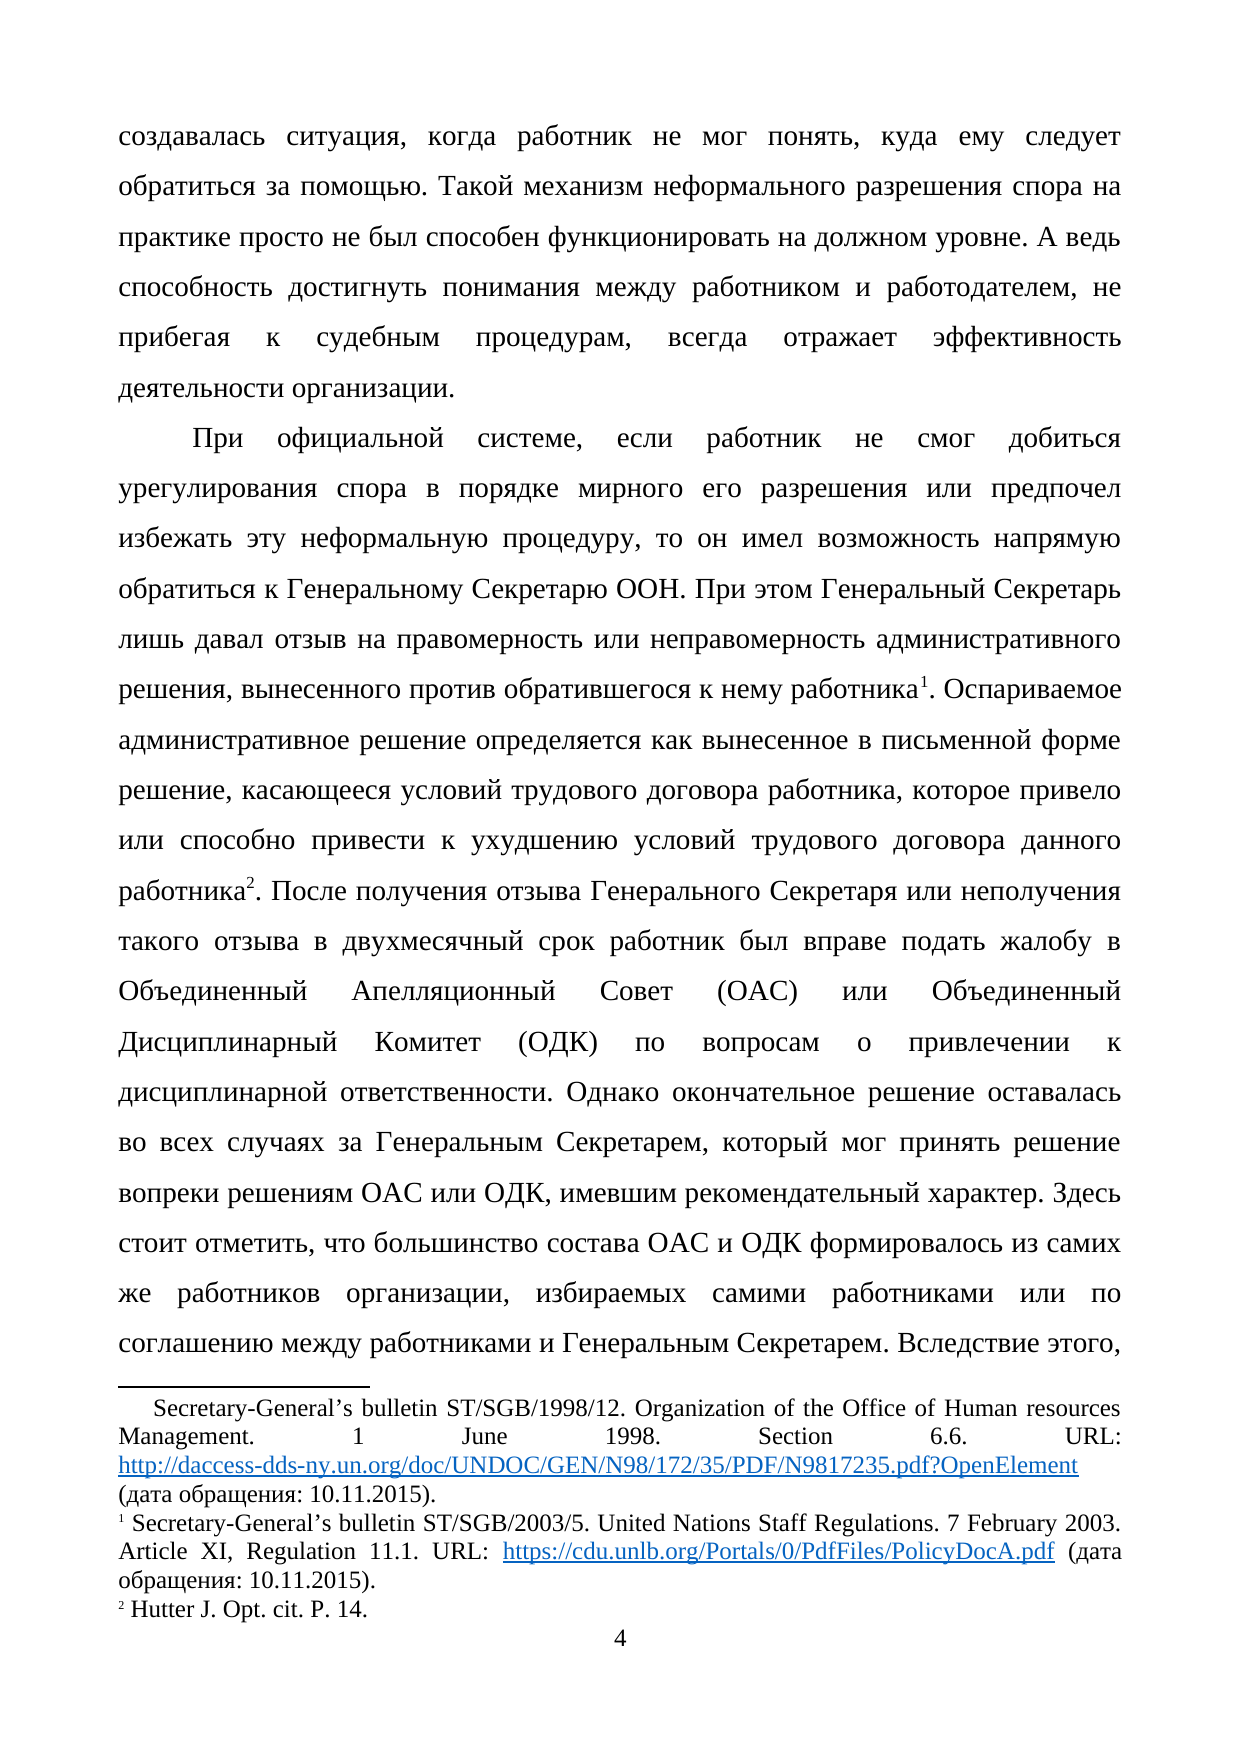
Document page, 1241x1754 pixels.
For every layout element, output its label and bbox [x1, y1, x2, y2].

text [118, 118, 1122, 403]
text [118, 420, 1122, 1359]
